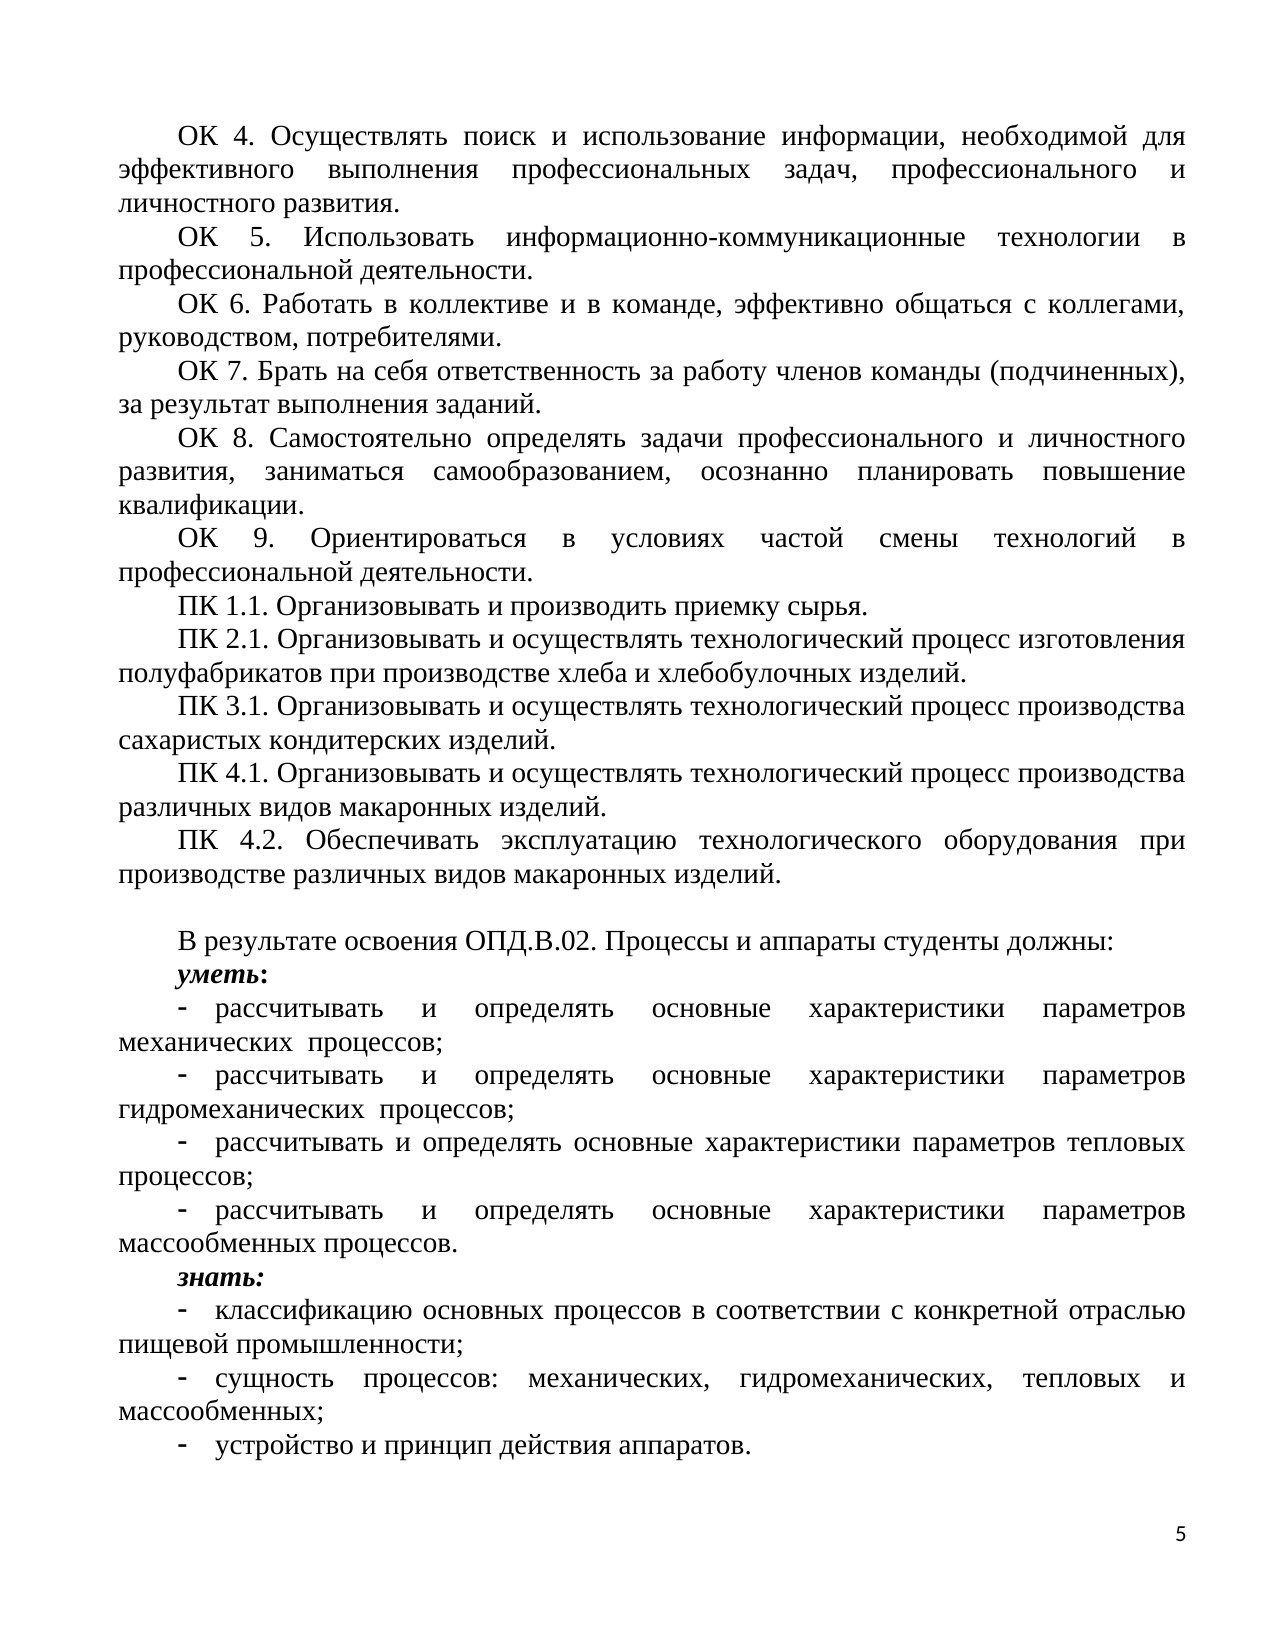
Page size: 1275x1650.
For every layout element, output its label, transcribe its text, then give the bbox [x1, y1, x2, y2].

text ОК 6. Работать в коллективе и в команде, эффективно общаться с коллегами, руководством, потребителями. [118, 286, 1186, 353]
text ПК 4.2. Обеспечивать эксплуатацию технологического оборудования при производстве различных видов макаронных изделий. [118, 822, 1186, 889]
text ОК 9. Ориентироваться в условиях частой смены технологий в профессиональной деятельности. [118, 521, 1186, 588]
list рассчитывать и определять основные характеристики параметров массообменных процессов. [118, 1192, 1186, 1259]
text ПК 2.1. Организовывать и осуществлять технологический процесс изготовления полуфабрикатов при производстве хлеба и хлебобулочных изделий. [118, 621, 1186, 688]
list рассчитывать и определять основные характеристики параметров тепловых процессов; [118, 1124, 1186, 1192]
list рассчитывать и определять основные характеристики параметров механических процессов; [118, 990, 1186, 1057]
text знать: [118, 1259, 1186, 1292]
text ПК 3.1. Организовывать и осуществлять технологический процесс производства сахаристых кондитерских изделий. [118, 688, 1186, 755]
text ОК 7. Брать на себя ответственность за работу членов команды (подчиненных), за результат выполнения заданий. [118, 353, 1186, 420]
text В результате освоения ОПД.В.02. Процессы и аппараты студенты должны: [118, 923, 1186, 957]
text ОК 8. Самостоятельно определять задачи профессионального и личностного развития, заниматься самообразованием, осознанно планировать повышение квалификации. [118, 420, 1186, 521]
text уметь: [118, 957, 1186, 990]
text ОК 5. Использовать информационно-коммуникационные технологии в профессиональной деятельности. [118, 219, 1186, 286]
list устройство и принцип действия аппаратов. [118, 1427, 1186, 1461]
text ПК 4.1. Организовывать и осуществлять технологический процесс производства различных видов макаронных изделий. [118, 755, 1186, 822]
text ОК 4. Осуществлять поиск и использование информации, необходимой для эффективного выполнения профессиональных задач, профессионального и личностного развития. [118, 118, 1186, 219]
list классификацию основных процессов в соответствии с конкретной отраслью пищевой промышленности; [118, 1292, 1186, 1360]
list рассчитывать и определять основные характеристики параметров гидромеханических процессов; [118, 1057, 1186, 1124]
list сущность процессов: механических, гидромеханических, тепловых и массообменных; [118, 1360, 1186, 1427]
text ПК 1.1. Организовывать и производить приемку сырья. [118, 588, 1186, 621]
